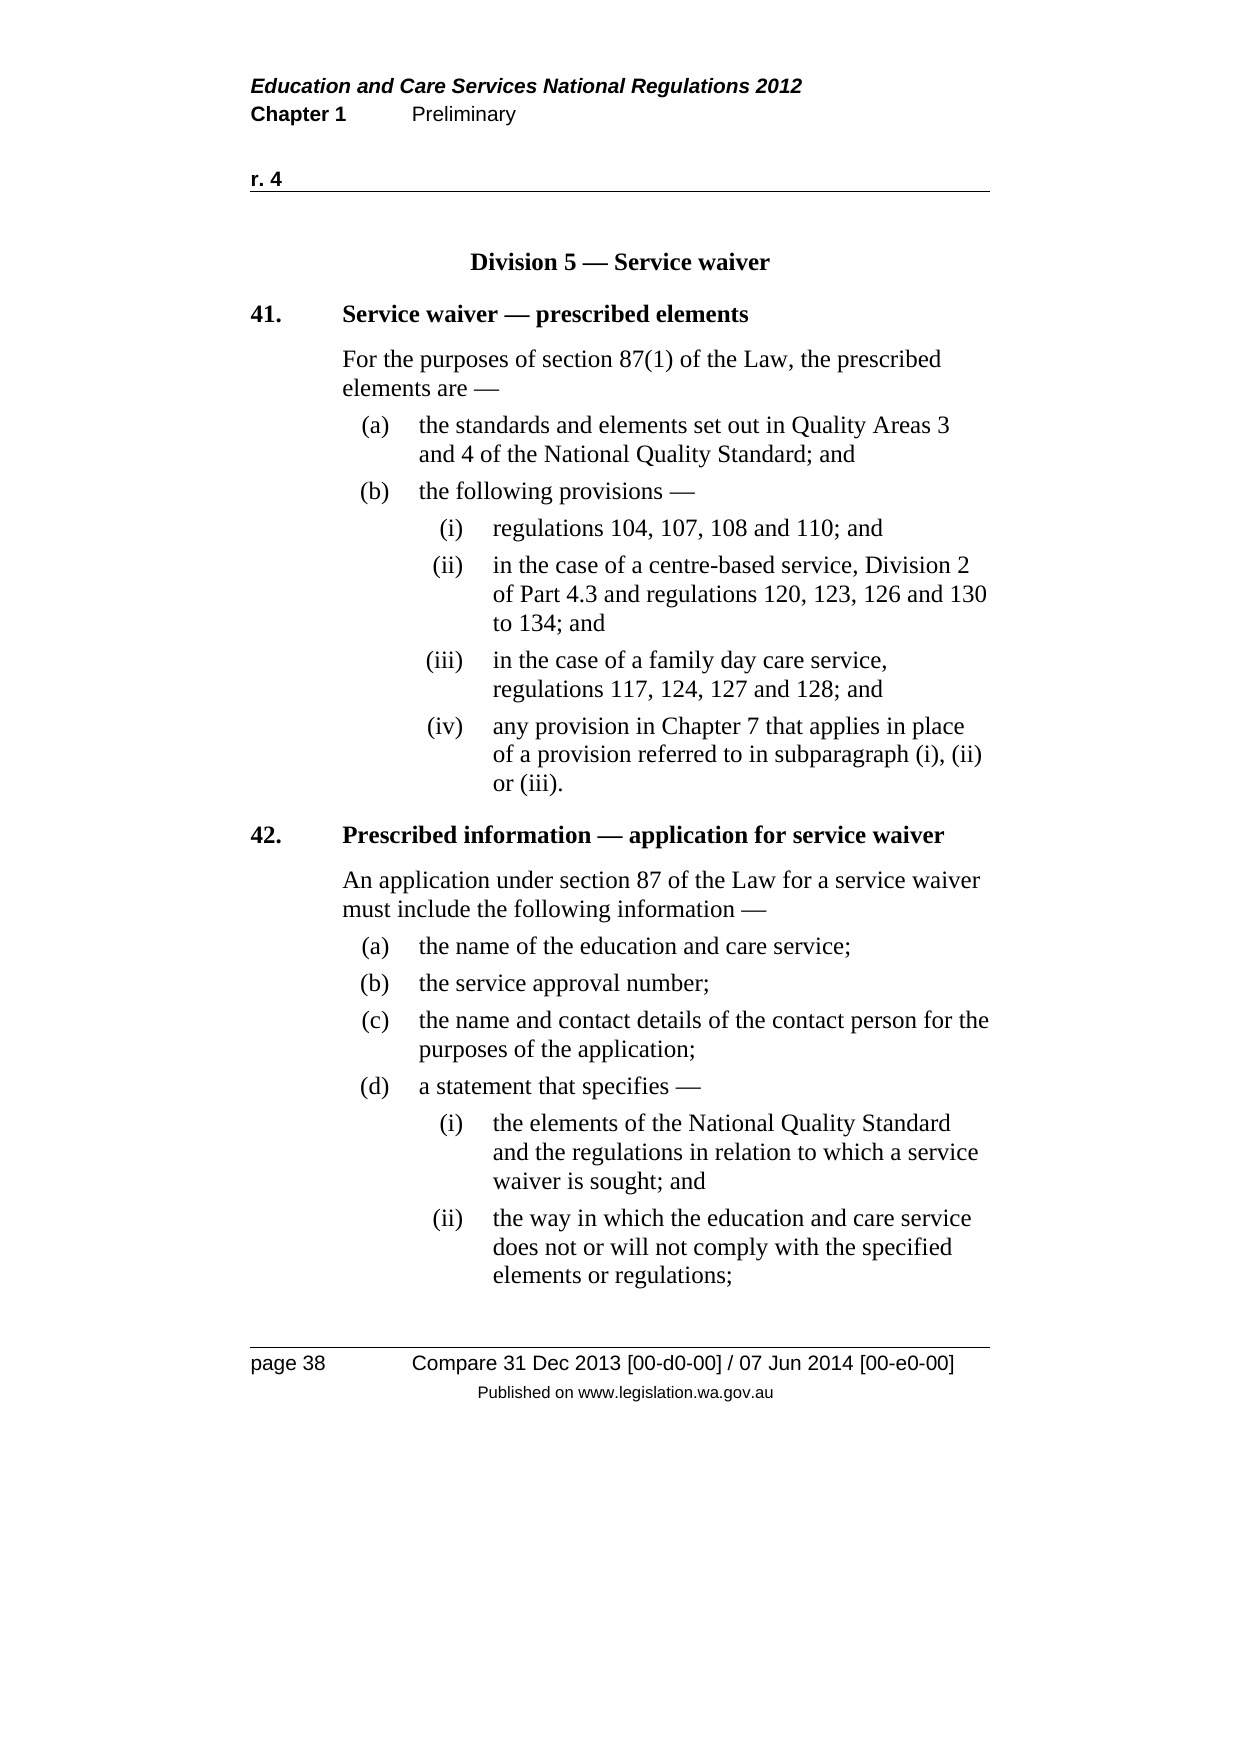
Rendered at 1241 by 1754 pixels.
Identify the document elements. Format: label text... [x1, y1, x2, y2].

text (b) the following provisions — [250, 476, 990, 505]
text For the purposes of section 87(1) of the Law, the prescribed elements are — [250, 344, 990, 402]
text (b) the service approval number; [250, 968, 990, 997]
text (iv) any provision in Chapter 7 that applies in place of a provision referred to in subparagraph (i), (ii) or (iii). [250, 711, 990, 797]
text (a) the name of the education and care service; [250, 931, 990, 960]
text (a) the standards and elements set out in Quality Areas 3 and 4 of the National Quality Standard; and [250, 410, 990, 468]
text (i) the elements of the National Quality Standard and the regulations in relation to which a service waiver is sought; and [250, 1108, 990, 1194]
text (ii) the way in which the education and care service does not or will not comply with the specified elements or regulations; [250, 1203, 990, 1289]
text (iii) in the case of a family day care service, regulations 117, 124, 127 and 128; and [250, 645, 990, 702]
text (c) the name and contact details of the contact person for the purposes of the application; [250, 1005, 990, 1063]
text (d) a statement that specifies — [250, 1071, 990, 1100]
subtitle Division 5 — Service waiver [250, 247, 990, 276]
text (ii) in the case of a centre-based service, Division 2 of Part 4.3 and regulations 120, 123, 126 and 130 to 134; and [250, 550, 990, 637]
text (i) regulations 104, 107, 108 and 110; and [250, 513, 990, 542]
text An application under section 87 of the Law for a service waiver must include the following information — [250, 865, 990, 923]
subtitle 41. Service waiver — prescribed elements [250, 299, 990, 328]
subtitle 42. Prescribed information — application for service waiver [250, 820, 990, 849]
